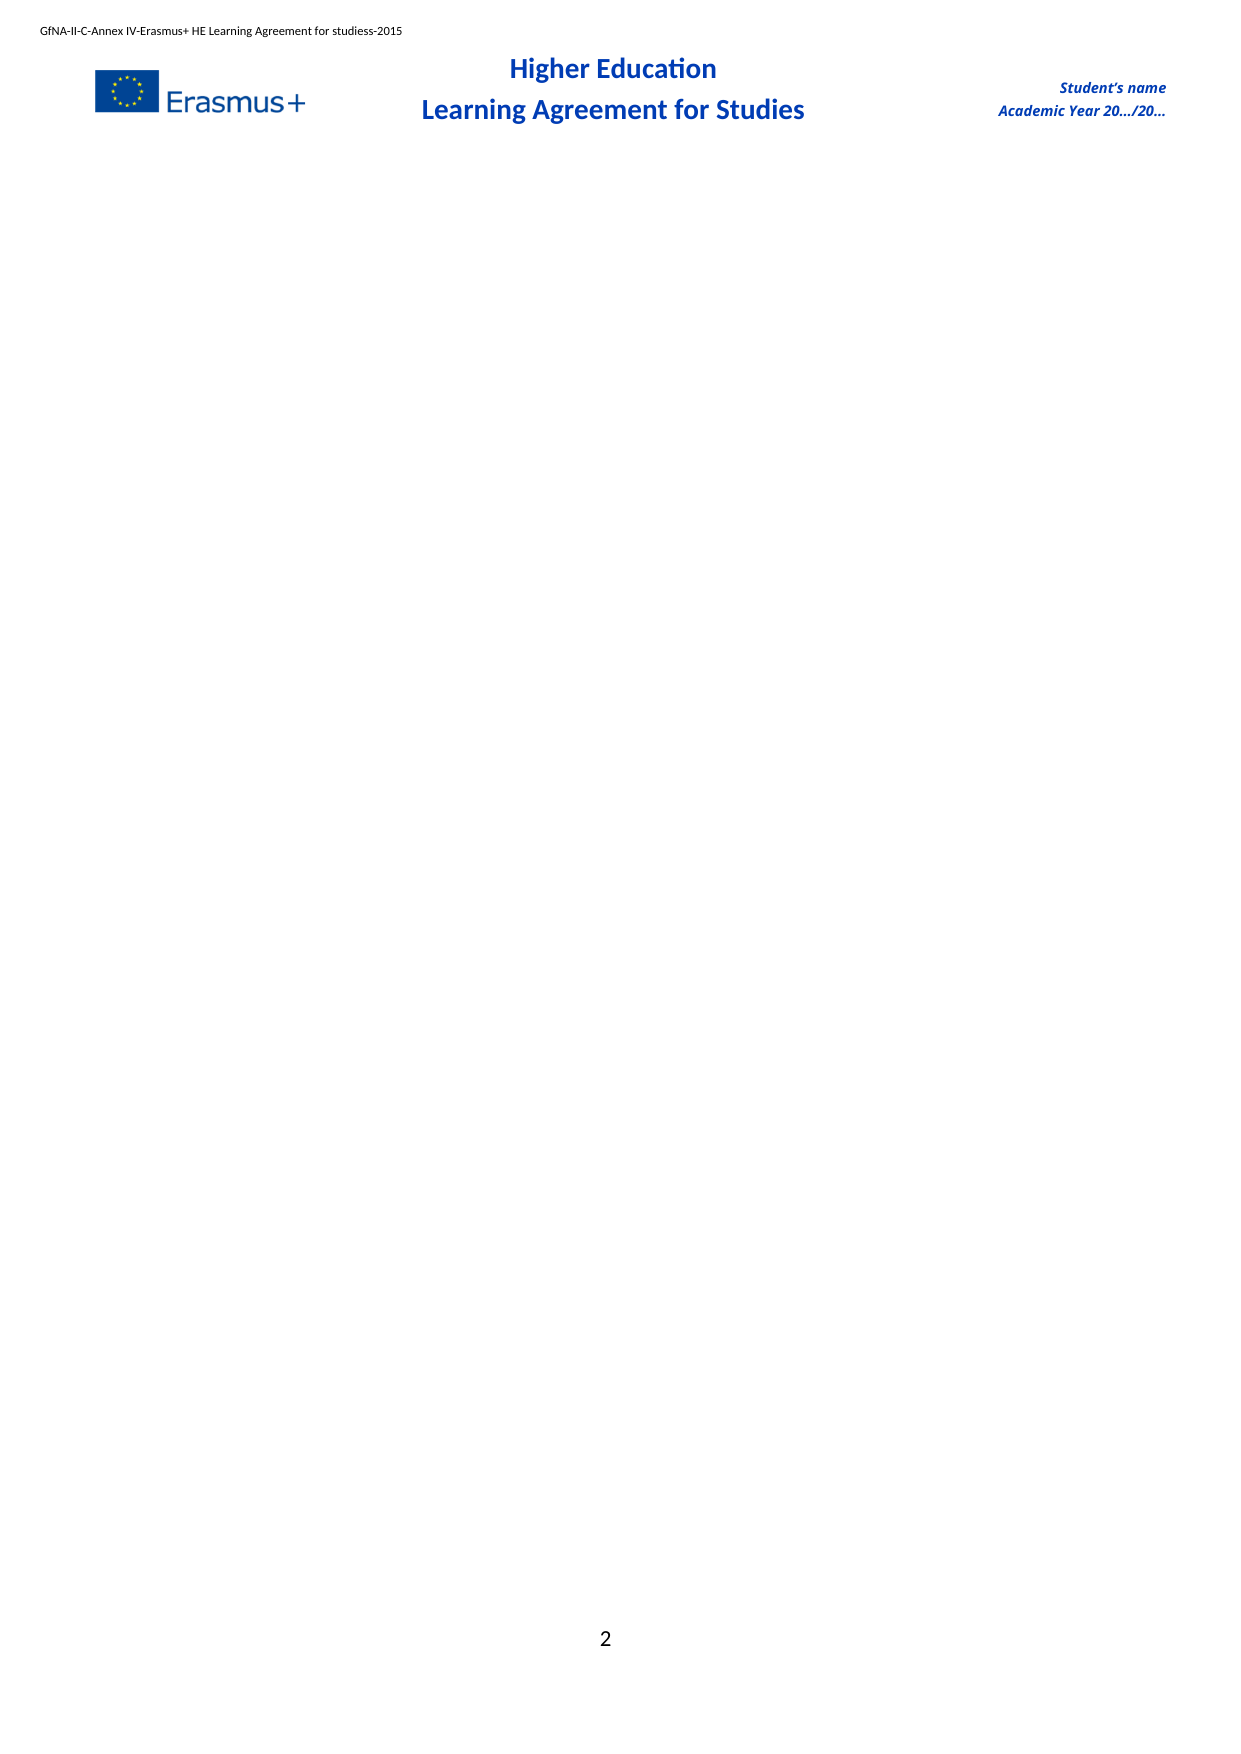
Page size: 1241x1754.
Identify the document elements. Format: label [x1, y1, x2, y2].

picture [95, 70, 306, 113]
